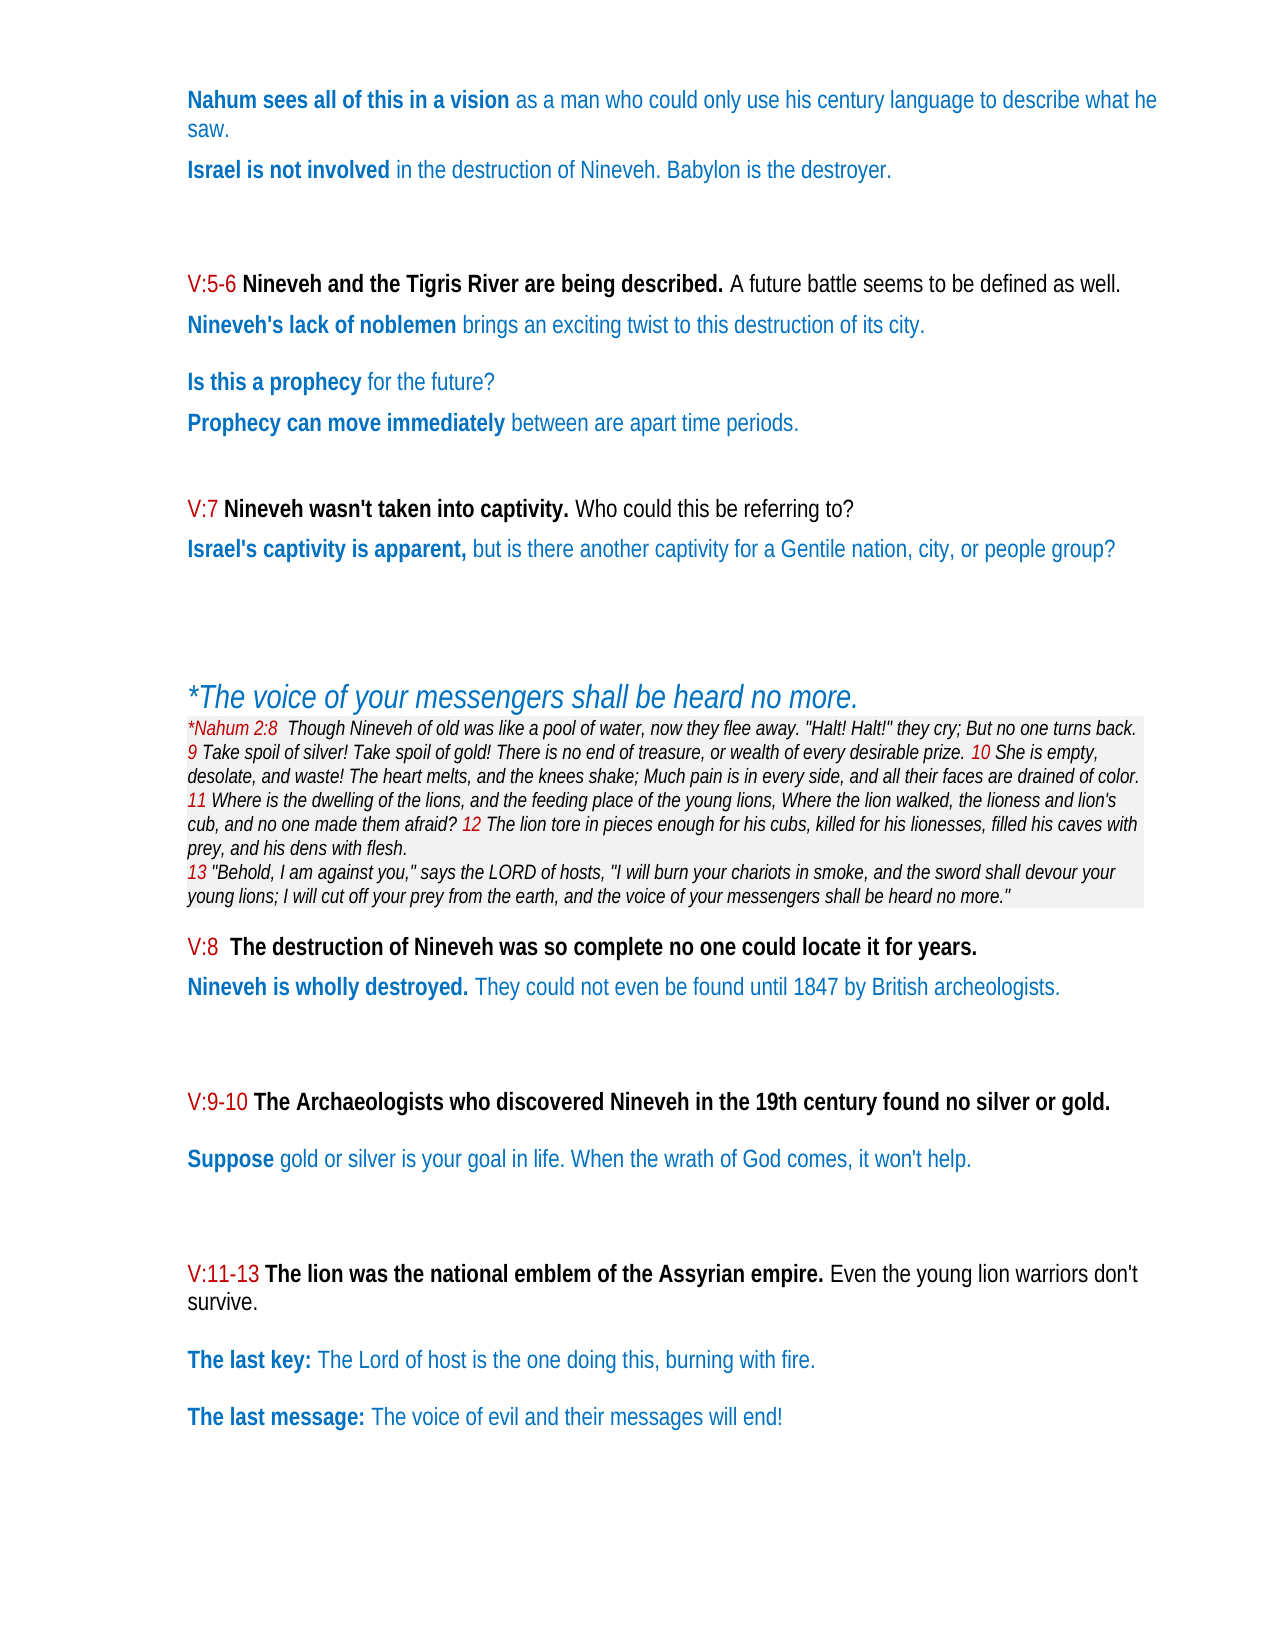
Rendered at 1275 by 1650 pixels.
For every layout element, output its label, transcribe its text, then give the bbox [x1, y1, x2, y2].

text *Nahum 2:8 Though Nineveh of old was like a pool of water, now they flee away. "Halt! Halt!" they cry; But no one turns back. [187, 716, 1144, 740]
text The last key: The Lord of host is the one doing this, burning with fire. [187, 1344, 1144, 1373]
text Is this a prophecy for the future? [187, 367, 1172, 396]
text Nineveh is wholly destroyed. They could not even be found until 1847 by British archeologists. [187, 972, 1172, 1001]
text Nahum sees all of this in a vision as a man who could only use his century language to describe what he saw. [187, 85, 1162, 143]
text 13 "Behold, I am against you," says the LORD of hosts, "I will burn your chariots in smoke, and the sword shall devour your young lions; I will cut off your prey from the earth, and the voice of your messengers shall be heard no more." [187, 860, 1144, 908]
text Nineveh's lack of noblemen brings an exciting twist to this destruction of its city. [187, 310, 1172, 338]
text 11 Where is the dwelling of the lions, and the feeding place of the young lions, Where the lion walked, the lioness and lion's cub, and no one made them afraid? 12 The lion tore in pieces enough for his cubs, killed for his lionesses, filled his caves with prey, and his dens with flesh. [187, 788, 1144, 860]
text *The voice of your messengers shall be heard no more. [187, 678, 1172, 716]
text 9 Take spoil of silver! Take spoil of gold! There is no end of treasure, or wealth of every desirable prize. 10 She is empty, desolate, and waste! The heart melts, and the knees shake; Much pain is in every side, and all their faces are drained of color. [187, 740, 1144, 788]
text V:7 Nineveh wasn't taken into captivity. Who could this be referring to? [187, 494, 1172, 522]
text Prophecy can move immediately between are apart time periods. [187, 408, 1172, 436]
text Israel is not involved in the destruction of Nineveh. Babylon is the destroyer. [187, 154, 1162, 183]
text V:5-6 Nineveh and the Tigris River are being described. A future battle seems to be defined as well. [187, 269, 1172, 298]
text V:8 The destruction of Nineveh was so complete no one could locate it for years. [187, 932, 1144, 960]
text Israel's captivity is apparent, but is there another captivity for a Gentile nation, city, or people group? [187, 534, 1172, 563]
text V:11-13 The lion was the national emblem of the Assyrian empire. Even the young lion warriors don't survive. [187, 1259, 1144, 1316]
text The last message: The voice of evil and their messages will end! [187, 1402, 1144, 1431]
text Suppose gold or silver is your goal in life. When the wrath of God comes, it won't help. [187, 1144, 1144, 1173]
text V:9-10 The Archaeologists who discovered Nineveh in the 19th century found no silver or gold. [187, 1087, 1144, 1115]
